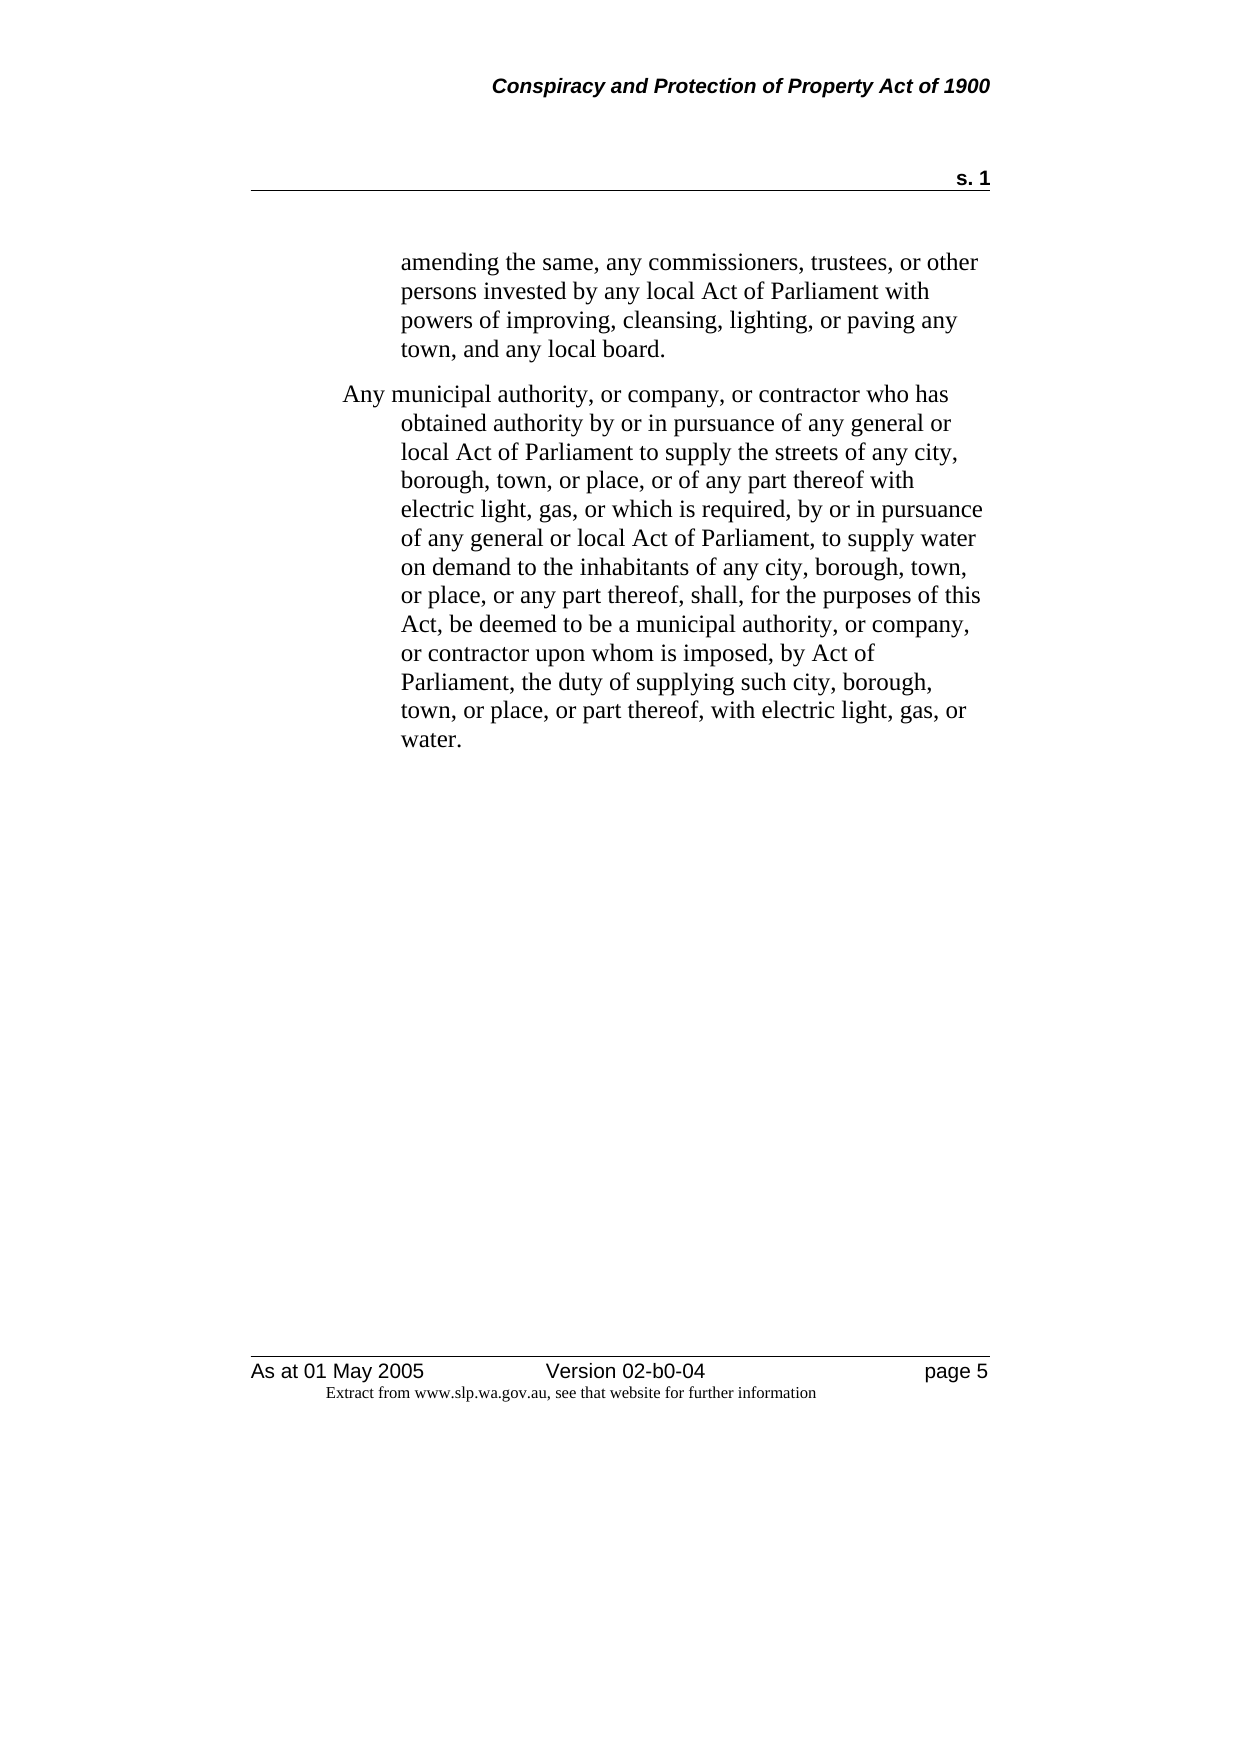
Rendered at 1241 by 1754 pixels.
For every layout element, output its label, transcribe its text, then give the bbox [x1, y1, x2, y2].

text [251, 247, 990, 362]
text Any municipal authority, or company, or contractor who has obtained authority by or in pursuance of any general or local Act of Parliament to supply the streets of any city, borough, town, or place, or of any part thereof with electric light, gas, or which is required, by or in pursuance of any general or local Act of Parliament, to supply water on demand to the inhabitants of any city, borough, town, or place, or any part thereof, shall, for the purposes of this Act, be deemed to be a municipal authority, or company, or contractor upon whom is imposed, by Act of Parliament, the duty of supplying such city, borough, town, or place, or part thereof, with electric light, gas, or water. [251, 379, 990, 753]
